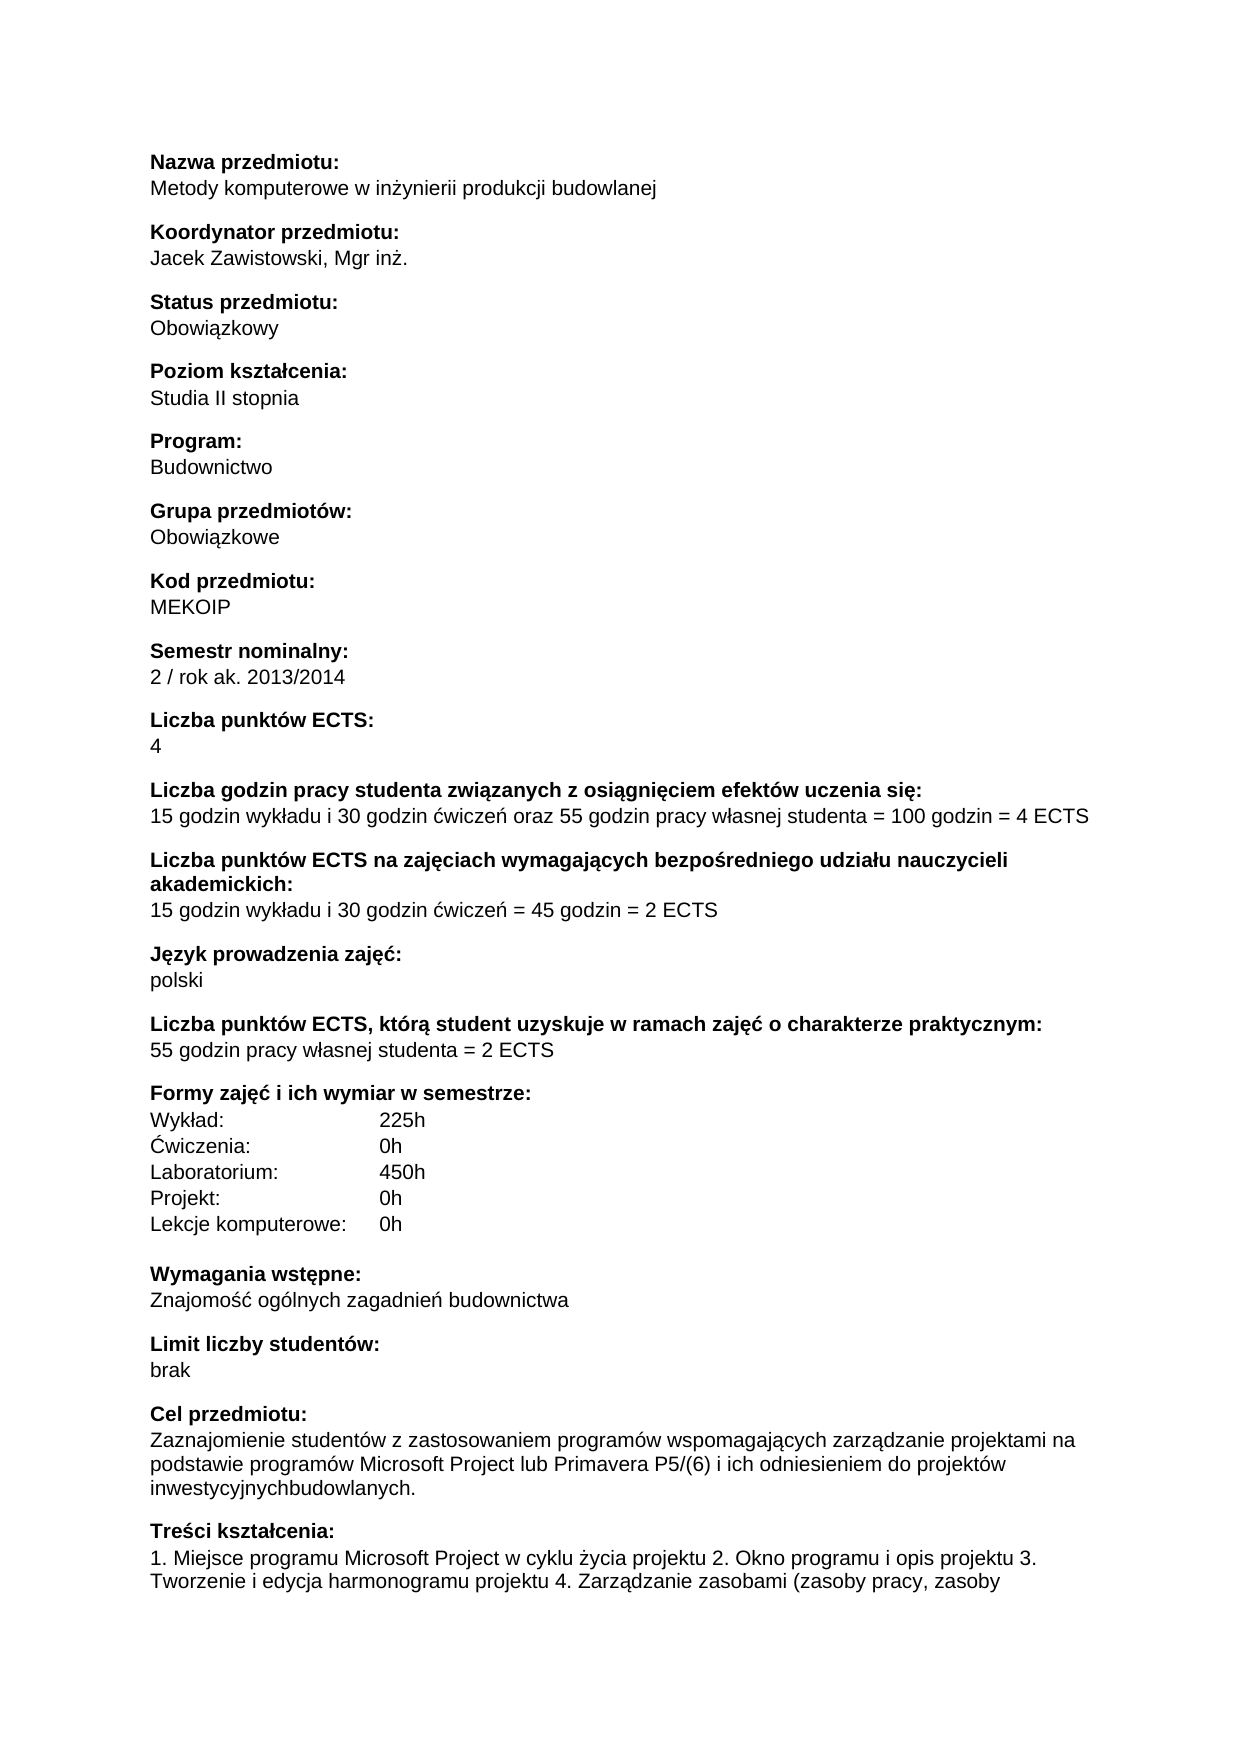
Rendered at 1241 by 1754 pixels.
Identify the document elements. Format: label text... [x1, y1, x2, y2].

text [150, 1545, 1090, 1593]
text Obowiązkowy [150, 316, 1090, 339]
table_cell 0h [369, 1132, 597, 1158]
table_header Wykład: [140, 1108, 367, 1132]
text 4 [150, 734, 1090, 758]
text 55 godzin pracy własnej studenta = 2 ECTS [150, 1037, 1090, 1061]
text Grupa przedmiotów: [150, 499, 1090, 523]
text Obowiązkowe [150, 525, 1090, 549]
text Semestr nominalny: [150, 638, 1090, 662]
text Język prowadzenia zajęć: [150, 942, 1090, 966]
text Limit liczby studentów: [150, 1332, 1090, 1356]
table_cell Laboratorium: [140, 1160, 367, 1184]
table_cell Ćwiczenia: [140, 1134, 367, 1158]
text Nazwa przedmiotu: [150, 150, 1090, 174]
table_cell 450h [369, 1158, 597, 1184]
table_cell Lekcje komputerowe: [140, 1212, 367, 1236]
text Budownictwo [150, 455, 1090, 479]
text Cel przedmiotu: [150, 1402, 1090, 1426]
text Wymagania wstępne: [150, 1262, 1090, 1286]
text Metody komputerowe w inżynierii produkcji budowlanej [150, 176, 1090, 200]
table_cell Projekt: [140, 1186, 367, 1210]
text Formy zajęć i ich wymiar w semestrze: [150, 1081, 1090, 1105]
text MEKOIP [150, 595, 1090, 619]
text 15 godzin wykładu i 30 godzin ćwiczeń = 45 godzin = 2 ECTS [150, 898, 1090, 922]
text Program: [150, 429, 1090, 453]
text polski [150, 968, 1090, 992]
text Znajomość ogólnych zagadnień budownictwa [150, 1288, 1090, 1312]
text Liczba punktów ECTS: [150, 708, 1090, 732]
text 15 godzin wykładu i 30 godzin ćwiczeń oraz 55 godzin pracy własnej studenta = 100 godzin = 4 ECTS [150, 804, 1090, 828]
text Treści kształcenia: [150, 1519, 1090, 1543]
text Status przedmiotu: [150, 289, 1090, 313]
text brak [150, 1358, 1090, 1382]
text Zaznajomienie studentów z zastosowaniem programów wspomagających zarządzanie projektami na podstawie programów Microsoft Project lub Primavera P5/(6) i ich odniesieniem do projektów inwestycyjnychbudowlanych. [150, 1428, 1090, 1499]
table_cell 0h [369, 1210, 597, 1236]
text Liczba punktów ECTS, którą student uzyskuje w ramach zajęć o charakterze praktycznym: [150, 1011, 1090, 1035]
text Koordynator przedmiotu: [150, 220, 1090, 244]
text Jacek Zawistowski, Mgr inż. [150, 246, 1090, 270]
table_cell 0h [369, 1184, 597, 1210]
text 2 / rok ak. 2013/2014 [150, 664, 1090, 688]
text Poziom kształcenia: [150, 359, 1090, 383]
text Liczba punktów ECTS na zajęciach wymagających bezpośredniego udziału nauczycieli akademickich: [150, 848, 1090, 896]
text Liczba godzin pracy studenta związanych z osiągnięciem efektów uczenia się: [150, 778, 1090, 802]
table_header 225h [369, 1108, 597, 1132]
text Studia II stopnia [150, 385, 1090, 409]
text Kod przedmiotu: [150, 569, 1090, 593]
